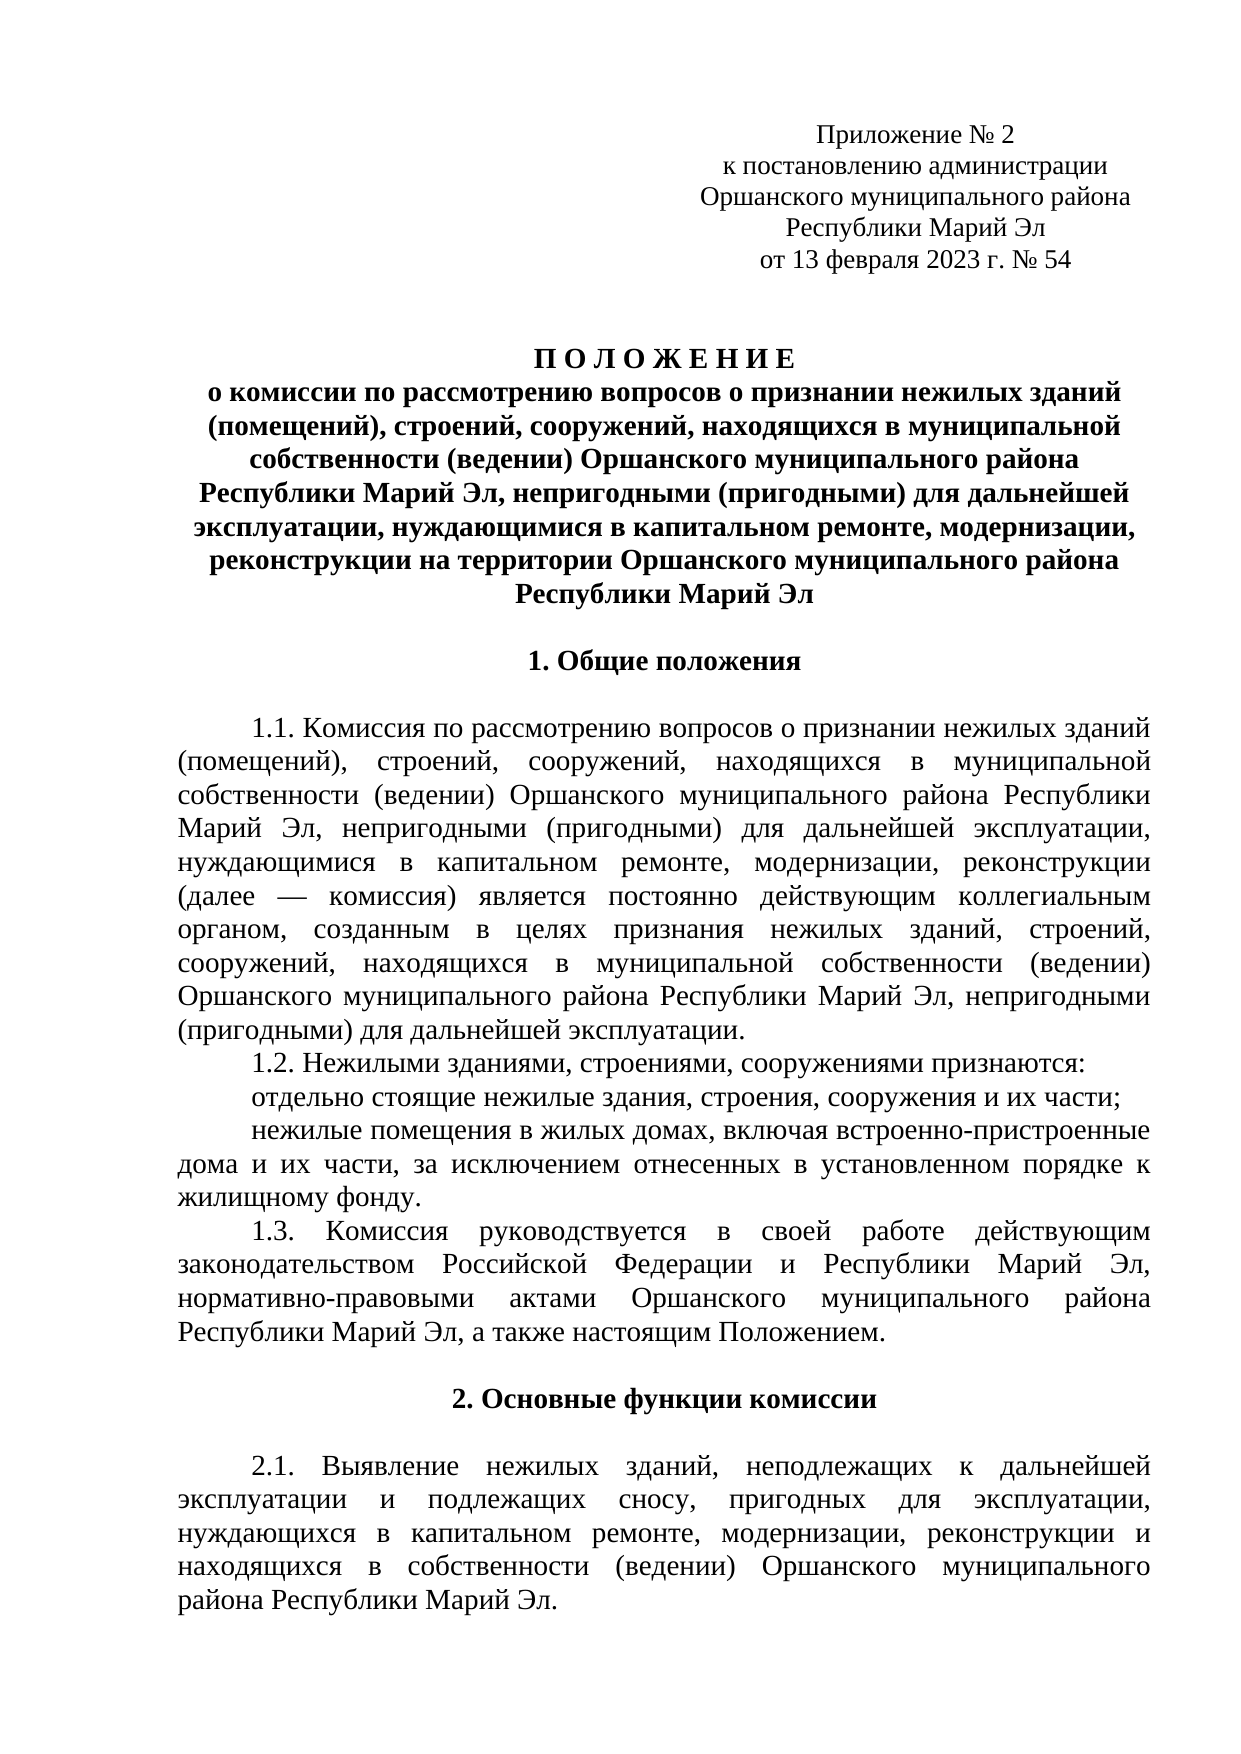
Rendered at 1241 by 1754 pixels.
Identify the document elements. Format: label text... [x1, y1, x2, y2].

text отдельно стоящие нежилые здания, строения, сооружения и их части; [177, 1079, 1152, 1112]
text о комиссии по рассмотрению вопросов о признании нежилых зданий (помещений), строений, сооружений, находящихся в муниципальной собственности (ведении) Оршанского муниципального района Республики Марий Эл, непригодными (пригодными) для дальнейшей эксплуатации, нуждающимися в капитальном ремонте, модернизации, реконструкции на территории Оршанского муниципального района Республики Марий Эл [177, 374, 1152, 609]
text Оршанского муниципального района [679, 180, 1152, 212]
text Республики Марий Эл [679, 212, 1152, 243]
text нежилые помещения в жилых домах, включая встроенно-пристроенные дома и их части, за исключением отнесенных в установленном порядке к жилищному фонду. [177, 1112, 1152, 1213]
text Приложение № 2 [679, 118, 1152, 149]
text П О Л О Ж Е Н И Е [177, 341, 1152, 374]
text 1.3. Комиссия руководствуется в своей работе действующим законодательством Российской Федерации и Республики Марий Эл, нормативно-правовыми актами Оршанского муниципального района Республики Марий Эл, а также настоящим Положением. [177, 1213, 1152, 1347]
text 1. Общие положения [177, 643, 1152, 676]
text к постановлению администрации [679, 149, 1152, 180]
text 1.2. Нежилыми зданиями, строениями, сооружениями признаются: [177, 1045, 1152, 1079]
text 1.1. Комиссия по рассмотрению вопросов о признании нежилых зданий (помещений), строений, сооружений, находящихся в муниципальной собственности (ведении) Оршанского муниципального района Республики Марий Эл, непригодными (пригодными) для дальнейшей эксплуатации, нуждающимися в капитальном ремонте, модернизации, реконструкции (далее — комиссия) является постоянно действующим коллегиальным органом, созданным в целях признания нежилых зданий, строений, сооружений, находящихся в муниципальной собственности (ведении) Оршанского муниципального района Республики Марий Эл, непригодными (пригодными) для дальнейшей эксплуатации. [177, 710, 1152, 1045]
text 2. Основные функции комиссии [177, 1381, 1152, 1414]
text от 13 февраля 2023 г. № 54 [679, 243, 1152, 274]
text 2.1. Выявление нежилых зданий, неподлежащих к дальнейшей эксплуатации и подлежащих сносу, пригодных для эксплуатации, нуждающихся в капитальном ремонте, модернизации, реконструкции и находящихся в собственности (ведении) Оршанского муниципального района Республики Марий Эл. [177, 1448, 1152, 1616]
